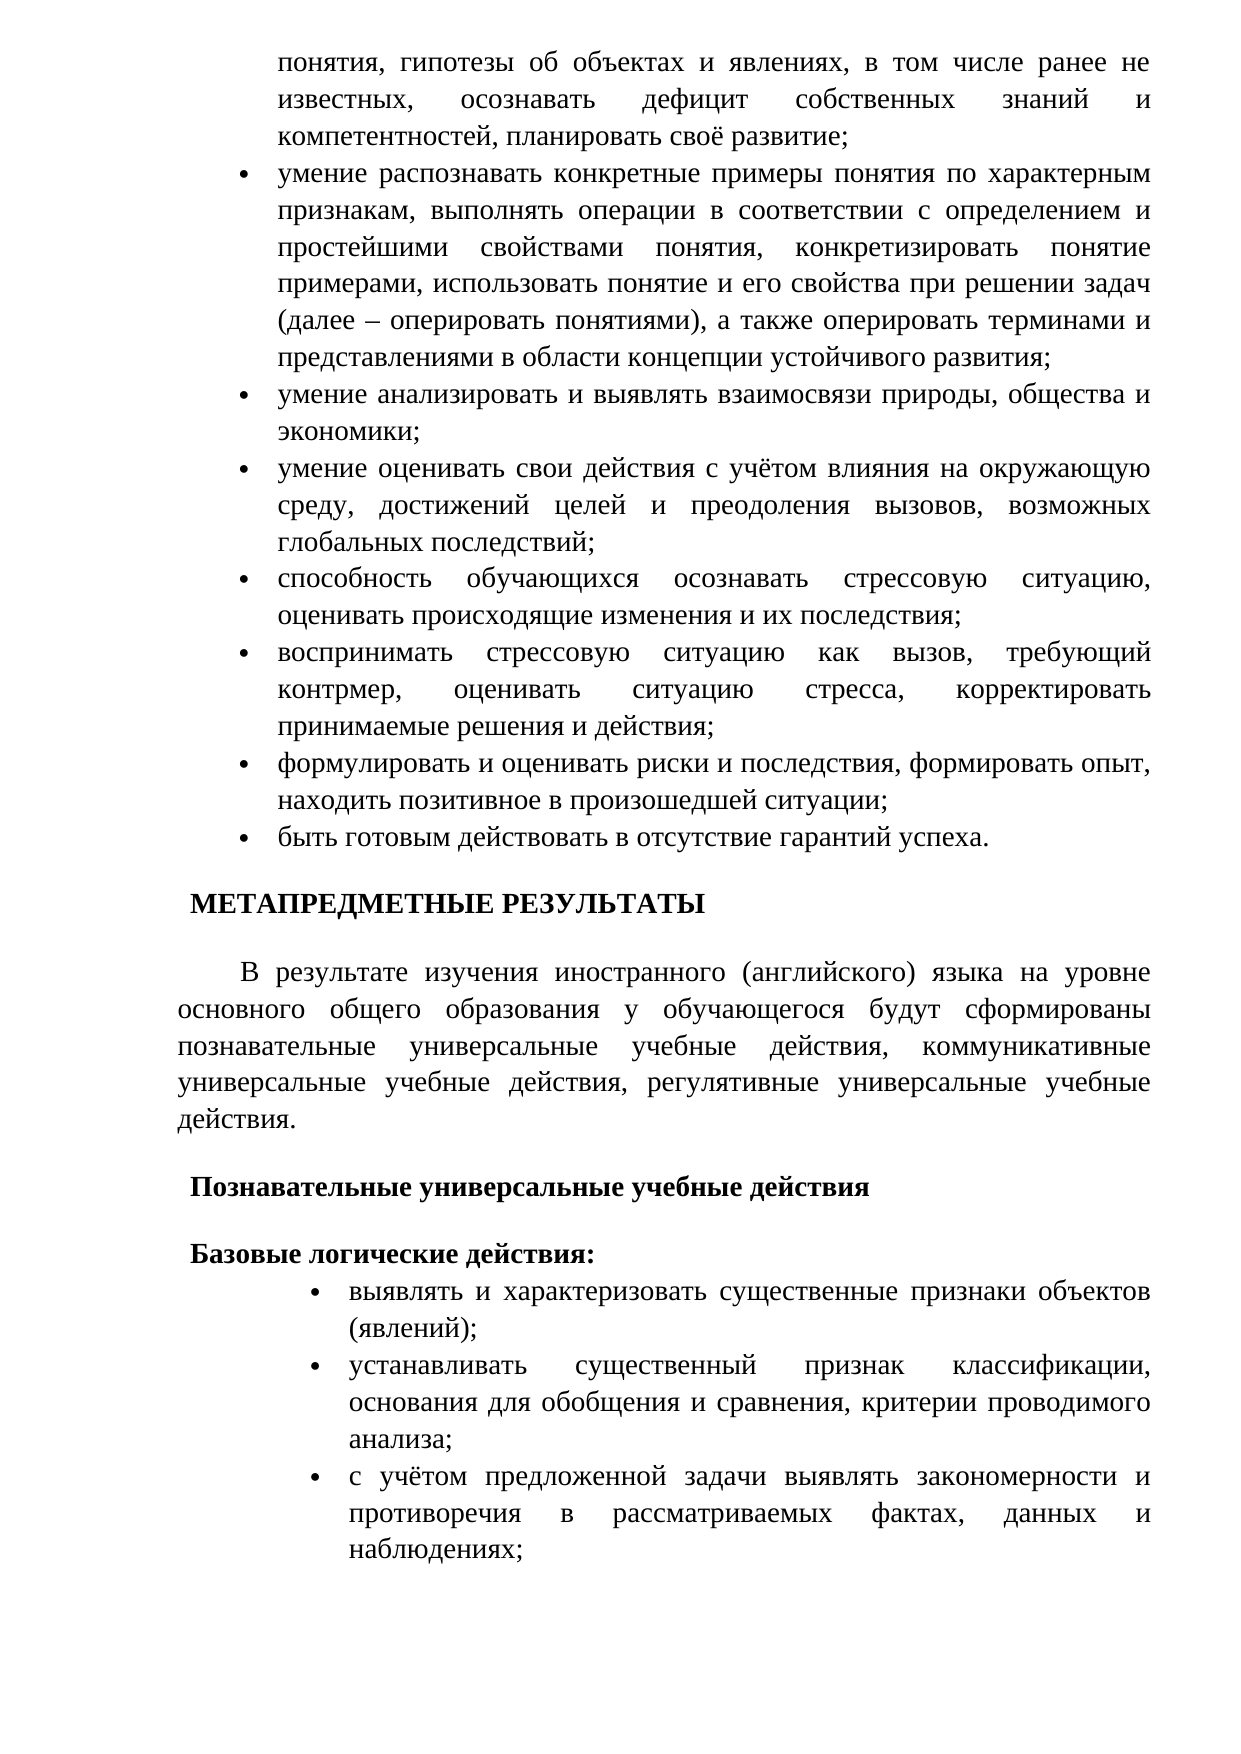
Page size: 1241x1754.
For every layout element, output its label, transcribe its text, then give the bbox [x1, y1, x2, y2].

text В результате изучения иностранного (английского) языка на уровне основного общего образования у обучающегося будут сформированы познавательные универсальные учебные действия, коммуникативные универсальные учебные действия, регулятивные универсальные учебные действия. [177, 954, 1152, 1135]
list умение распознавать конкретные примеры понятия по характерным признакам, выполнять операции в соответствии с определением и простейшими свойствами понятия, конкретизировать понятие примерами, использовать понятие и его свойства при решении задач (далее – оперировать понятиями), а также оперировать терминами и представлениями в области концепции устойчивого развития; [240, 155, 1152, 373]
text МЕТАПРЕДМЕТНЫЕ РЕЗУЛЬТАТЫ [190, 886, 1152, 920]
list устанавливать существенный признак классификации, основания для обобщения и сравнения, критерии проводимого анализа; [311, 1347, 1152, 1454]
list формулировать и оценивать риски и последствия, формировать опыт, находить позитивное в произошедшей ситуации; [240, 745, 1152, 815]
list воспринимать стрессовую ситуацию как вызов, требующий контрмер, оценивать ситуацию стресса, корректировать принимаемые решения и действия; [240, 634, 1152, 742]
list быть готовым действовать в отсутствие гарантий успеха. [240, 819, 1152, 852]
list выявлять и характеризовать существенные признаки объектов (явлений); [311, 1273, 1152, 1344]
text Познавательные универсальные учебные действия [190, 1169, 1152, 1203]
text Базовые логические действия: [190, 1237, 1152, 1270]
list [240, 44, 1152, 152]
list с учётом предложенной задачи выявлять закономерности и противоречия в рассматриваемых фактах, данных и наблюдениях; [311, 1458, 1152, 1565]
list умение анализировать и выявлять взаимосвязи природы, общества и экономики; [240, 376, 1152, 447]
list способность обучающихся осознавать стрессовую ситуацию, оценивать происходящие изменения и их последствия; [240, 561, 1152, 631]
list умение оценивать свои действия с учётом влияния на окружающую среду, достижений целей и преодоления вызовов, возможных глобальных последствий; [240, 450, 1152, 557]
